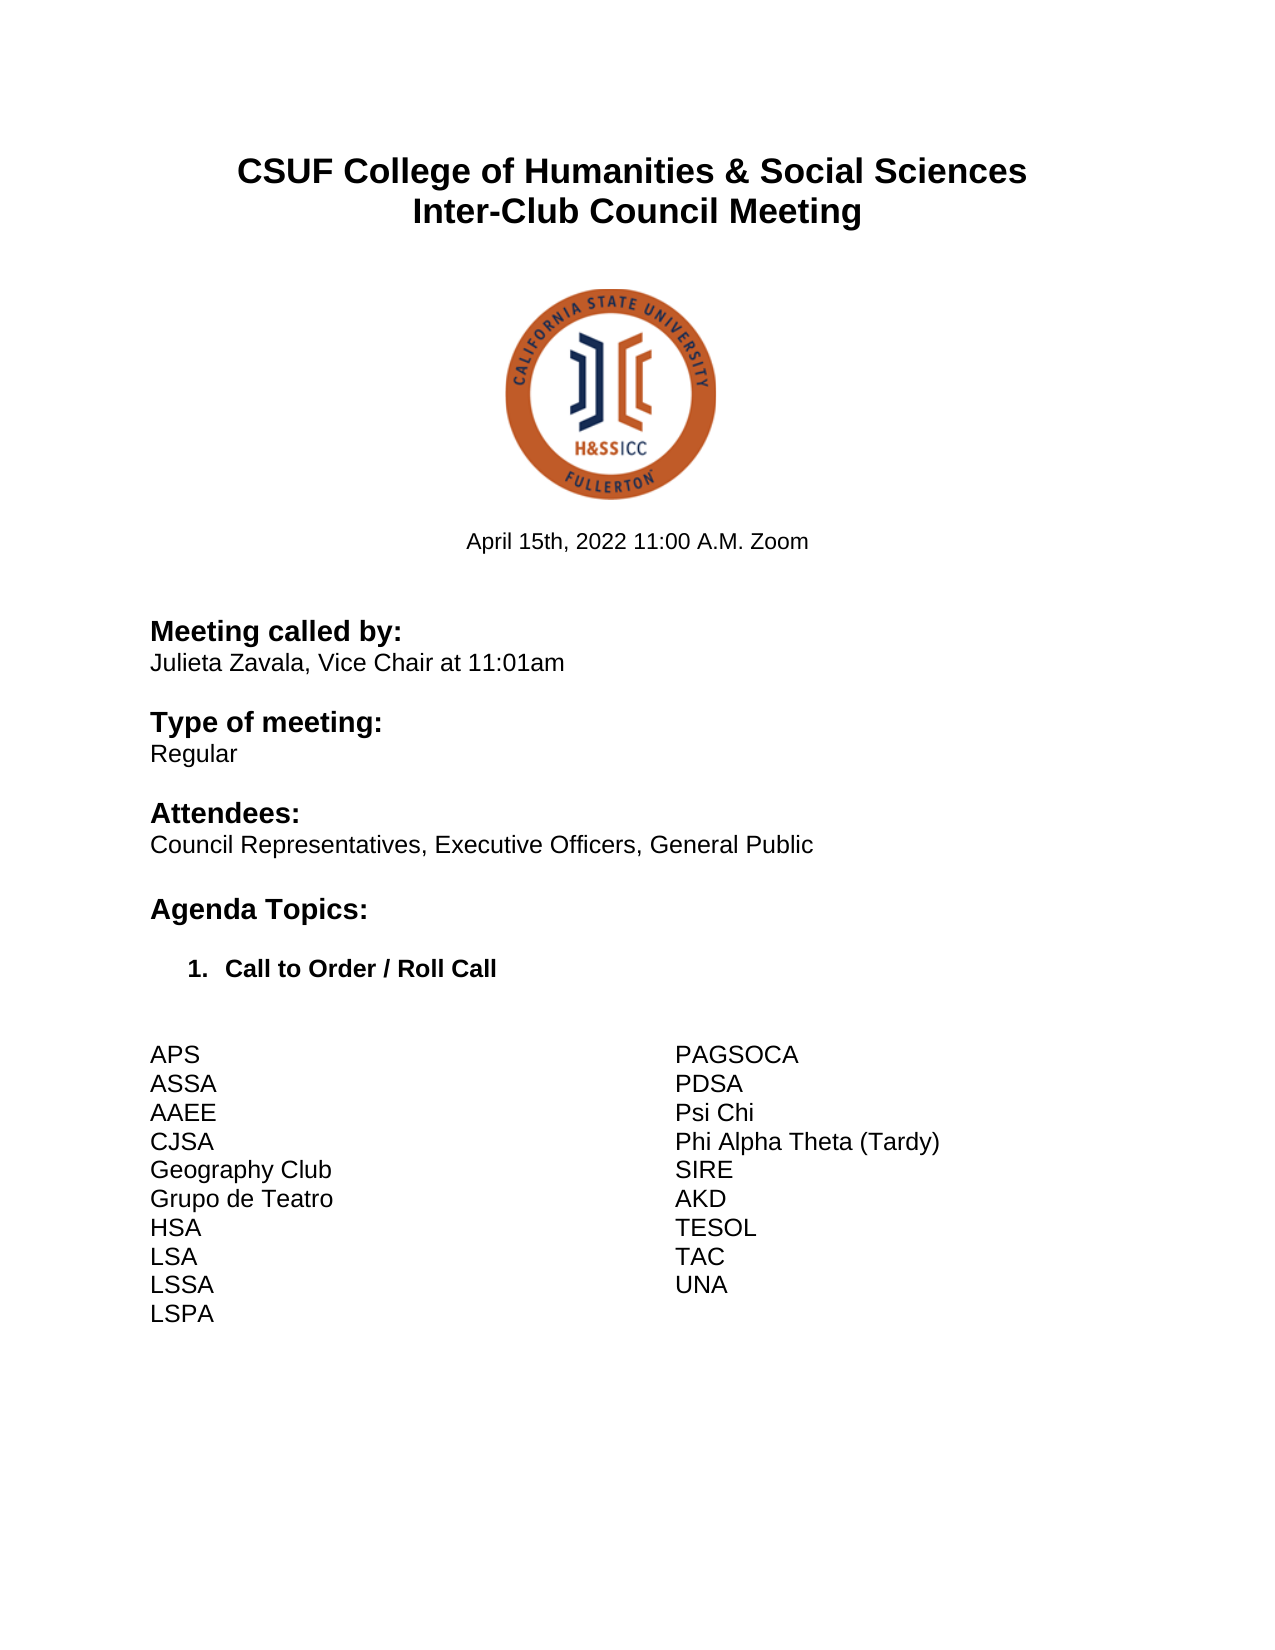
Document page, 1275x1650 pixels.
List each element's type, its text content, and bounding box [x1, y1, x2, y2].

text Attendees: [150, 796, 1125, 829]
text AAEE [150, 1098, 600, 1127]
text Meeting called by: [150, 614, 1125, 647]
text Julieta Zavala, Vice Chair at 11:01am [150, 647, 1125, 676]
list Call to Order / Roll Call [187, 954, 1125, 983]
text APS [150, 1040, 600, 1069]
text ASSA [150, 1069, 600, 1098]
picture [505, 289, 717, 500]
text HSA LSA LSSA LSPA PAGSOCA PDSA Psi Chi [675, 1040, 1125, 1127]
text AKD [675, 1184, 1125, 1213]
text Geography Club [150, 1155, 600, 1184]
text UNA [675, 1270, 1125, 1299]
text Regular [150, 738, 1125, 767]
text April 15th, 2022 11:00 A.M. Zoom [150, 528, 1125, 554]
text TAC [675, 1242, 1125, 1270]
text CJSA [150, 1127, 600, 1155]
text Phi Alpha Theta (Tardy) [675, 1127, 1125, 1155]
text Agenda Topics: [150, 892, 1125, 925]
text Inter-Club Council Meeting [150, 191, 1125, 231]
text CSUF College of Humanities & Social Sciences [150, 150, 1125, 191]
text HSA LSA LSSA LSPA PAGSOCA PDSA Psi Chi [150, 1213, 600, 1328]
text SIRE [675, 1155, 1125, 1184]
text Type of meeting: [150, 705, 1125, 738]
text TESOL [675, 1213, 1125, 1242]
text Grupo de Teatro [150, 1184, 600, 1213]
text Council Representatives, Executive Officers, General Public [150, 829, 1125, 858]
